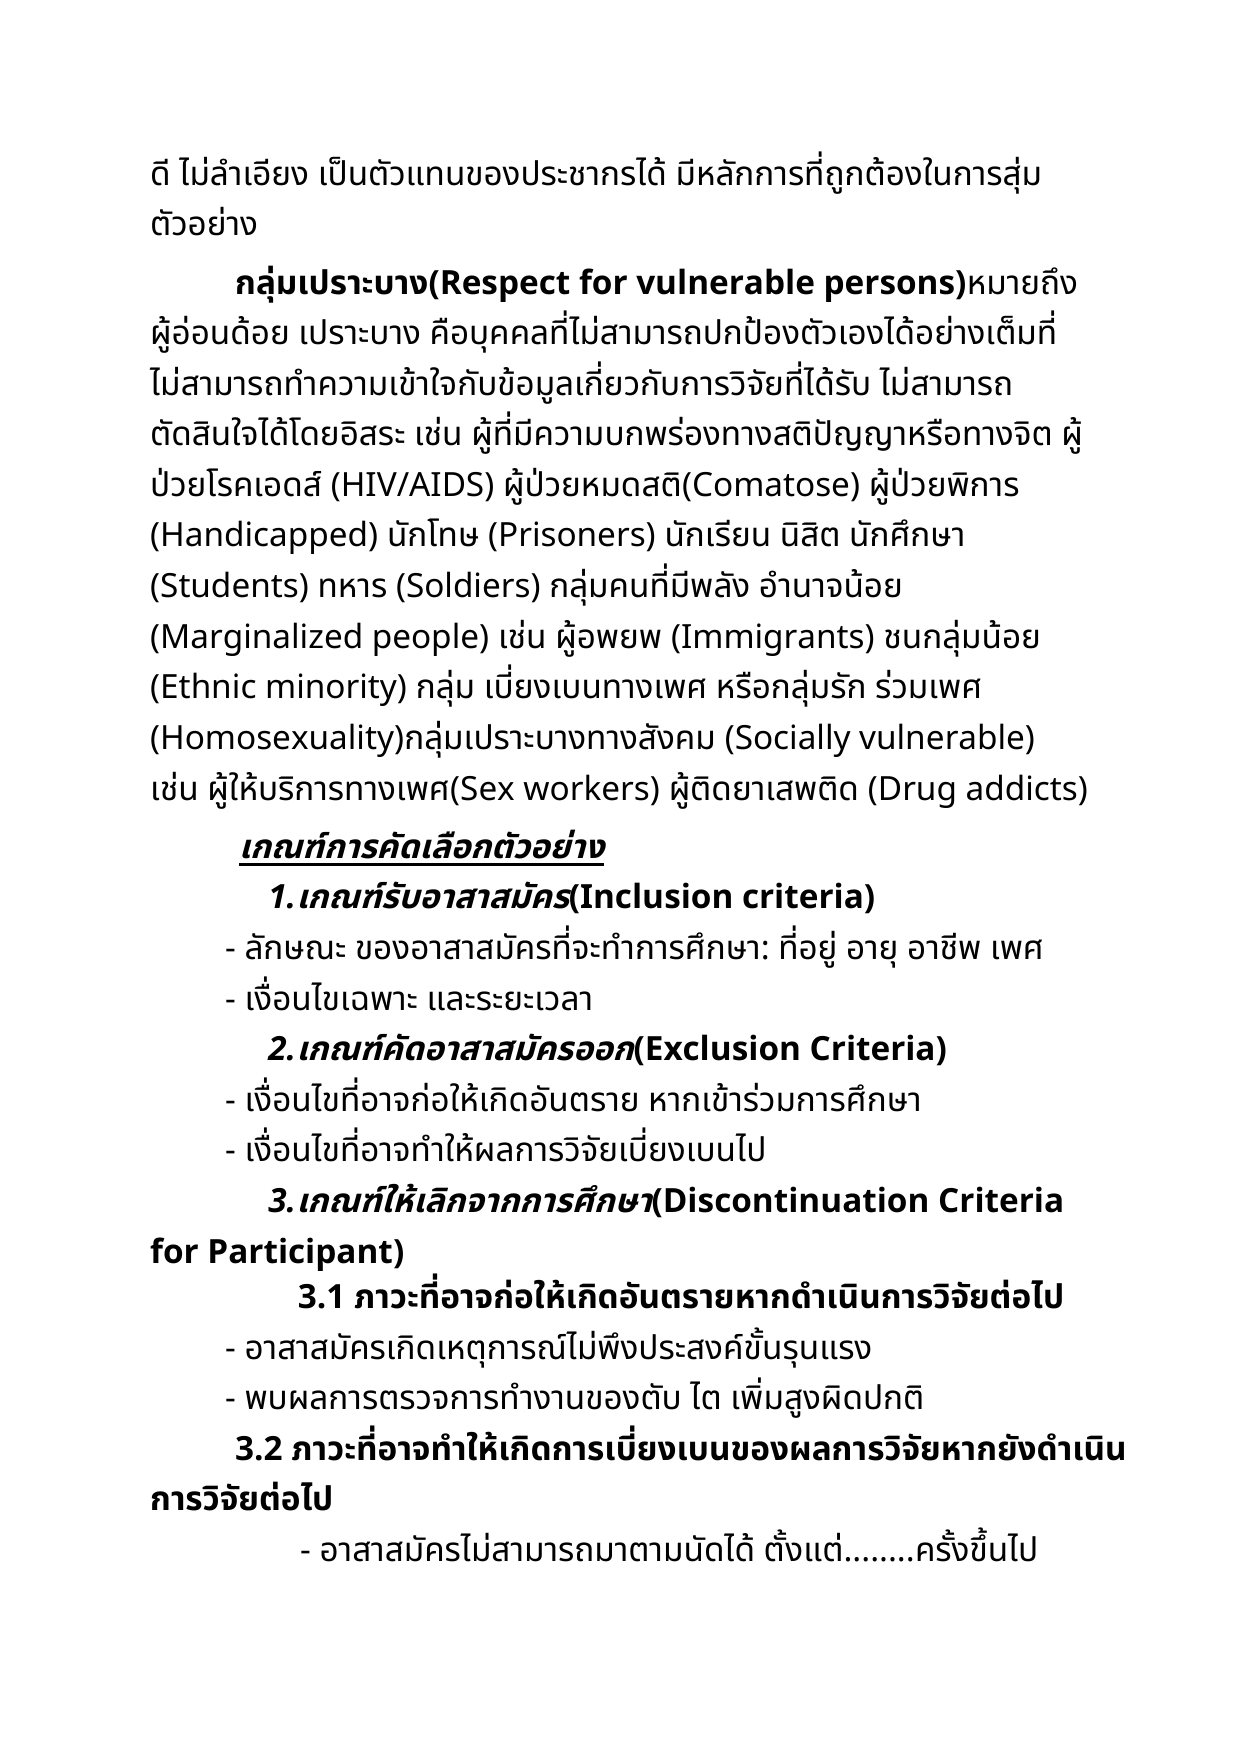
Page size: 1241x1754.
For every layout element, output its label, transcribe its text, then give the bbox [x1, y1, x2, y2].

text - อาสาสมัครเกิดเหตุการณ์ไม่พึงประสงค์ขั้นรุนแรง [150, 1323, 1090, 1374]
text - พบผลการตรวจการทำงานของตับ ไต เพิ่มสูงผิดปกติ [150, 1374, 1130, 1425]
text - เงื่อนไขเฉพาะ และระยะเวลา [225, 974, 1090, 1025]
text 3.1 ภาวะที่อาจก่อให้เกิดอันตรายหากดำเนินการวิจัยต่อไป [164, 1273, 1090, 1323]
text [150, 150, 1090, 251]
text กลุ่มเปราะบาง(Respect for vulnerable persons)หมายถึงผู้อ่อนด้อย เปราะบาง คือบุคคลที่ไม่สามารถปกป้องตัวเองได้อย่างเต็มที่ ไม่สามารถทำความเข้าใจกับข้อมูลเกี่ยวกับการวิจัยที่ได้รับ ไม่สามารถตัดสินใจได้โดยอิสระ เช่น ผู้ที่มีความบกพร่องทางสติปัญญาหรือทางจิต ผู้ป่วยโรคเอดส์ (HIV/AIDS) ผู้ป่วยหมดสติ(Comatose) ผู้ป่วยพิการ (Handicapped) นักโทษ (Prisoners) นักเรียน นิสิต นักศึกษา (Students) ทหาร (Soldiers) กลุ่มคนที่มีพลัง อำนาจน้อย (Marginalized people) เช่น ผู้อพยพ (Immigrants) ชนกลุ่มน้อย (Ethnic minority) กลุ่ม เบี่ยงเบนทางเพศ หรือกลุ่มรัก ร่วมเพศ (Homosexuality)กลุ่มเปราะบางทางสังคม (Socially vulnerable) เช่น ผู้ให้บริการทางเพศ(Sex workers) ผู้ติดยาเสพติด (Drug addicts) [150, 259, 1090, 815]
text 1.เกณฑ์รับอาสาสมัคร(Inclusion criteria) [150, 873, 1090, 924]
text เกณฑ์การคัดเลือกตัวอย่าง [150, 823, 1090, 873]
text - ลักษณะ ของอาสาสมัครที่จะทำการศึกษา: ที่อยู่ อายุ อาชีพ เพศ [225, 924, 1090, 974]
text - เงื่อนไขที่อาจทำให้ผลการวิจัยเบี่ยงเบนไป [225, 1126, 1090, 1177]
text 3.2 ภาวะที่อาจทำให้เกิดการเบี่ยงเบนของผลการวิจัยหากยังดำเนินการวิจัยต่อไป [150, 1425, 1174, 1526]
text - เงื่อนไขที่อาจก่อให้เกิดอันตราย หากเข้าร่วมการศึกษา [225, 1076, 1090, 1126]
text 3.เกณฑ์ให้เลิกจากการศึกษา(Discontinuation Criteria for Participant) [150, 1177, 1090, 1273]
text 2.เกณฑ์คัดอาสาสมัครออก(Exclusion Criteria) [150, 1025, 1090, 1076]
text - อาสาสมัครไม่สามารถมาตามนัดได้ ตั้งแต่........ครั้งขึ้นไป [225, 1526, 1090, 1576]
